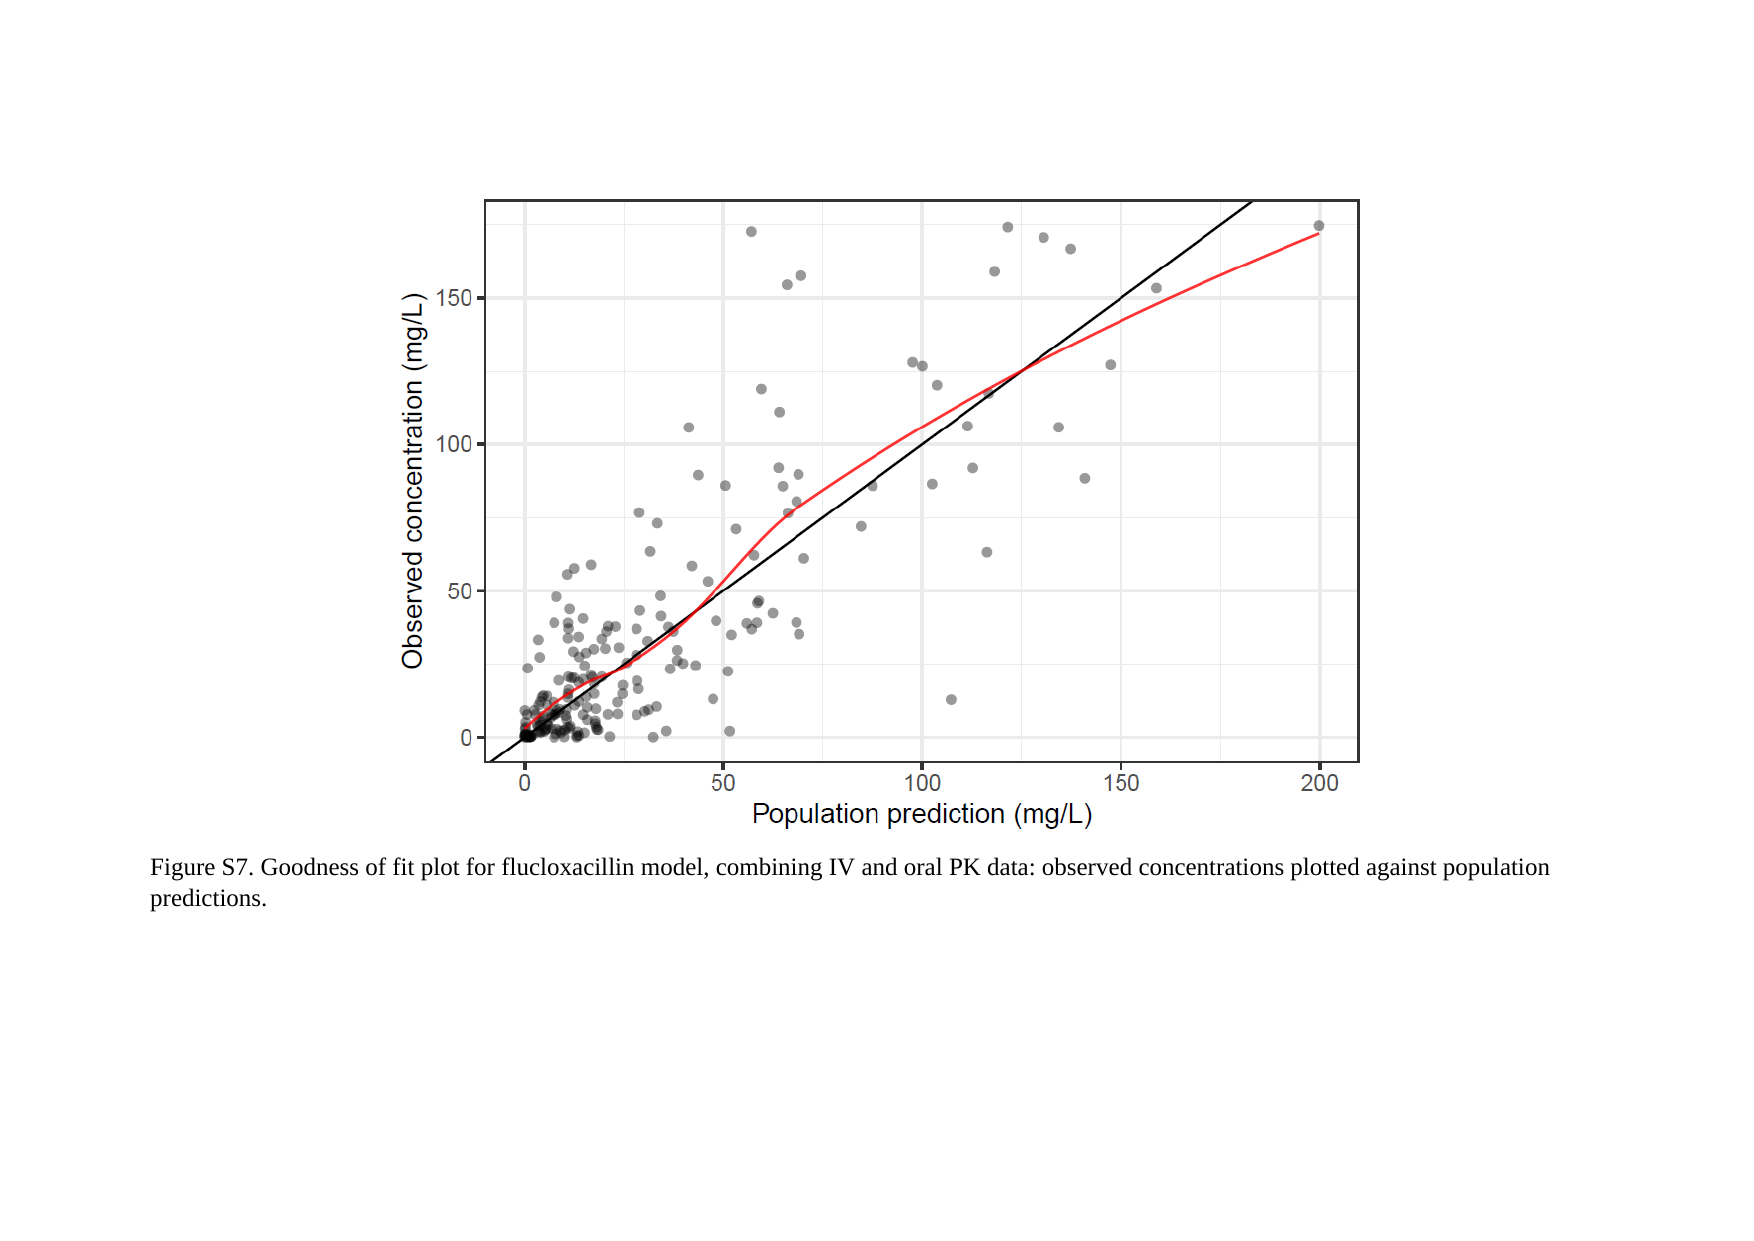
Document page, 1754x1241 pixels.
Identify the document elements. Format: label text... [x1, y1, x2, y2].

text Figure S7. Goodness of fit plot for flucloxacillin model, combining IV and oral PK data: observed concentrations plotted against population predictions. [150, 852, 1604, 912]
picture [389, 186, 1361, 830]
